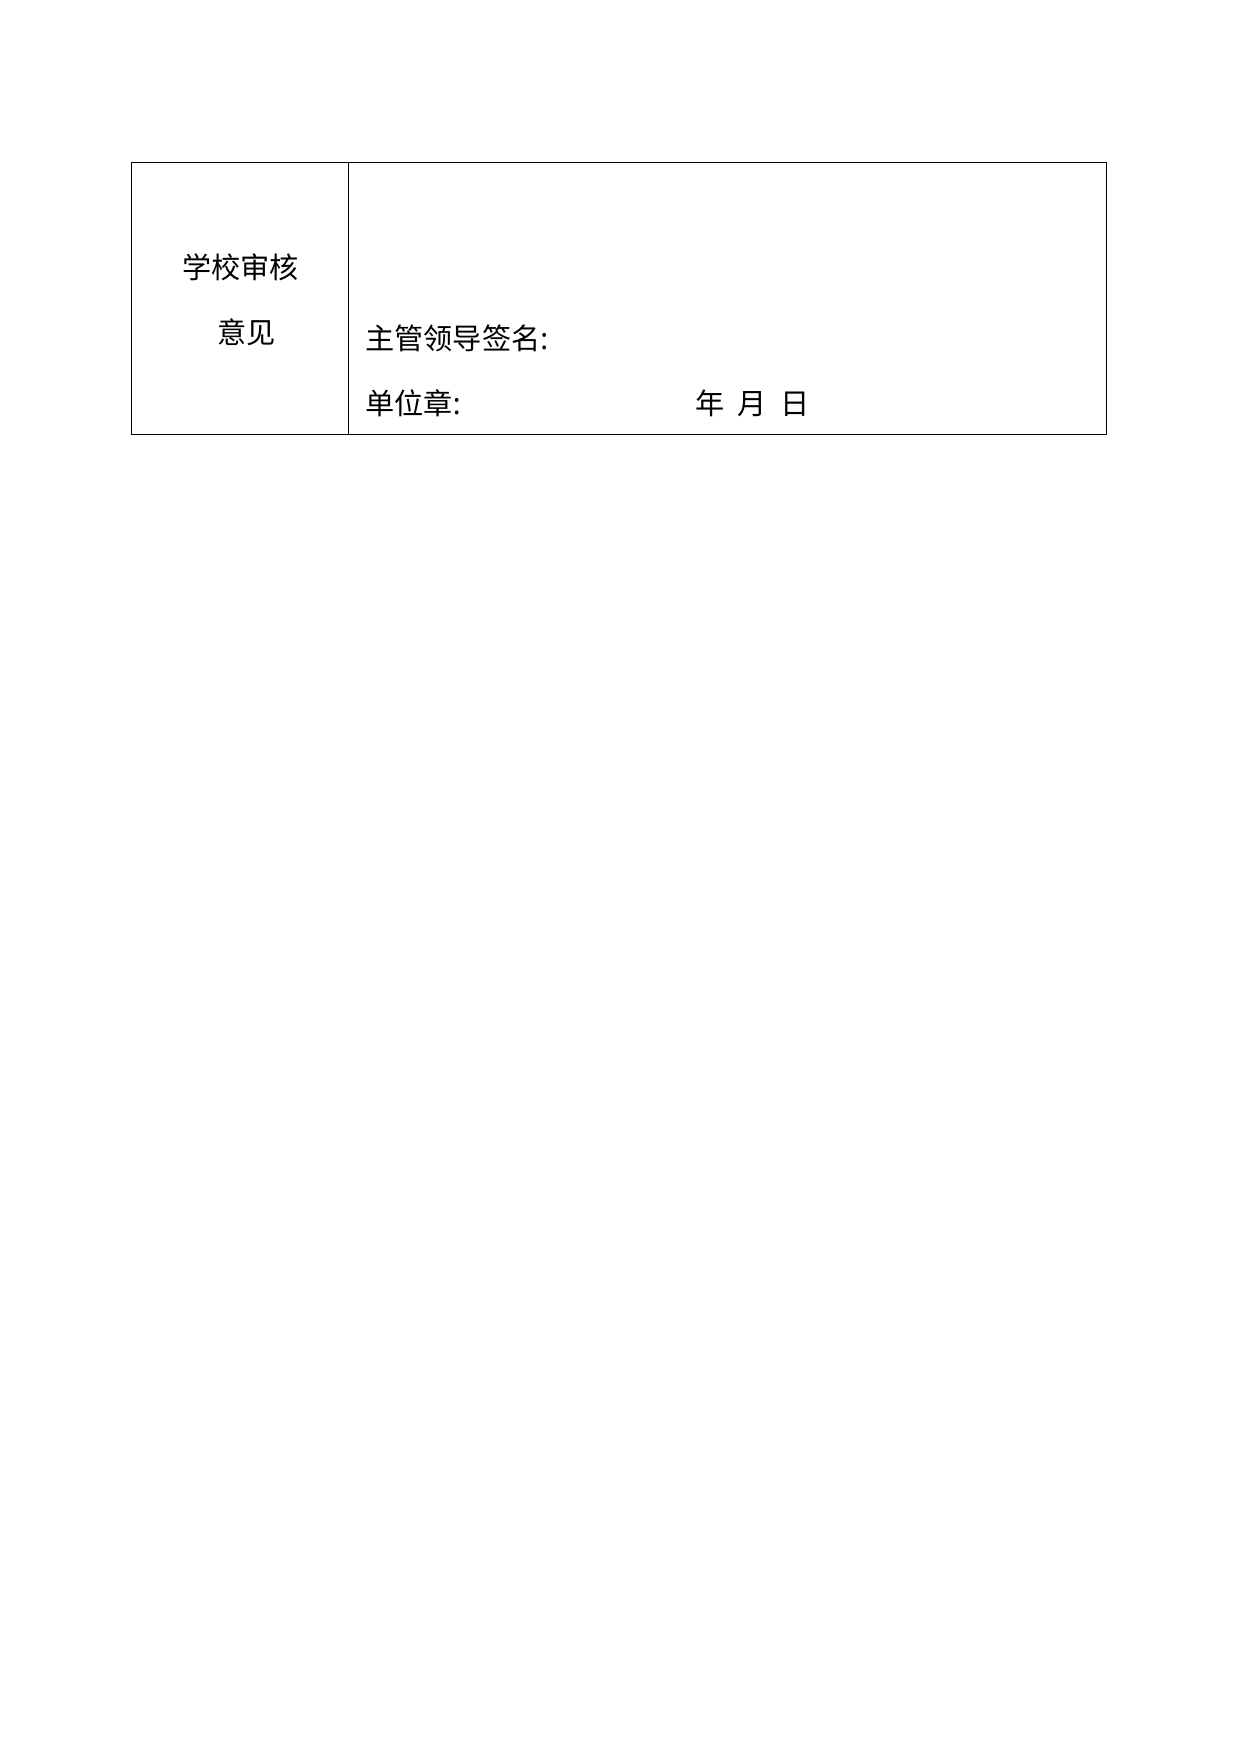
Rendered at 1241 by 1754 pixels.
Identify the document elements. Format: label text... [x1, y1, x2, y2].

table_cell 主管领导签名: 单位章: 年 月 日 [349, 163, 1106, 434]
table_cell 学校审核 意见 [132, 163, 348, 434]
